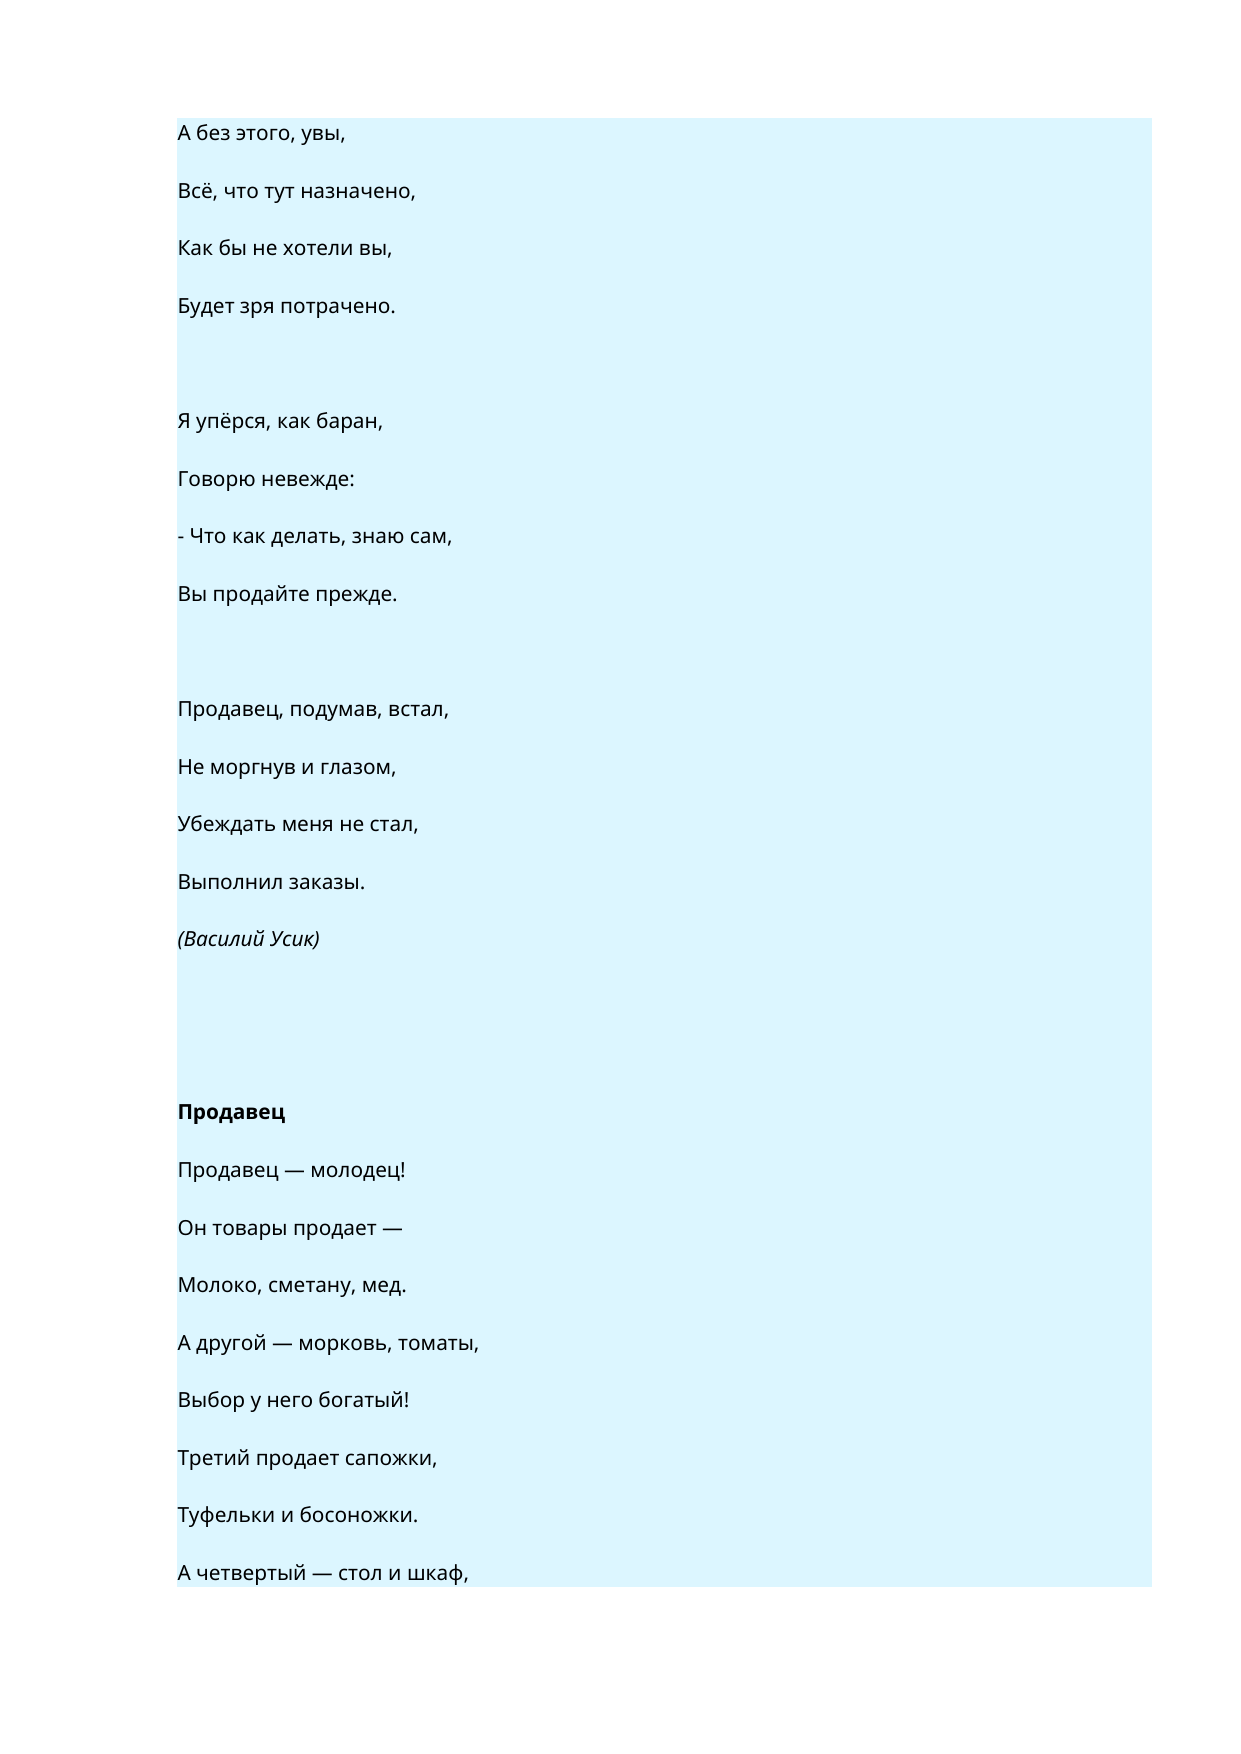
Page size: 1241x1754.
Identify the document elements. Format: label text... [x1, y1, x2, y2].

text Не моргнув и глазом, [177, 752, 1152, 780]
text Как бы не хотели вы, [177, 233, 1152, 262]
text Продавец [177, 1097, 1152, 1126]
text Я упёрся, как баран, [177, 406, 1152, 434]
text Убеждать меня не стал, [177, 809, 1152, 838]
text А без этого, увы, [177, 118, 1152, 147]
text Выполнил заказы. [177, 867, 1152, 895]
text Выбор у него богатый! [177, 1385, 1152, 1414]
text - Что как делать, знаю сам, [177, 521, 1152, 550]
text Будет зря потрачено. [177, 291, 1152, 319]
text Молоко, сметану, мед. [177, 1270, 1152, 1299]
text Третий продает сапожки, [177, 1443, 1152, 1471]
text Туфельки и босоножки. [177, 1501, 1152, 1529]
text А четвертый — стол и шкаф, [177, 1558, 1152, 1587]
text А другой — морковь, томаты, [177, 1328, 1152, 1356]
text Всё, что тут назначено, [177, 176, 1152, 204]
text (Василий Усик) [177, 924, 1152, 953]
text Вы продайте прежде. [177, 579, 1152, 607]
text Продавец — молодец! [177, 1155, 1152, 1183]
text Продавец, подумав, встал, [177, 694, 1152, 723]
text Он товары продает — [177, 1213, 1152, 1241]
text Говорю невежде: [177, 464, 1152, 492]
